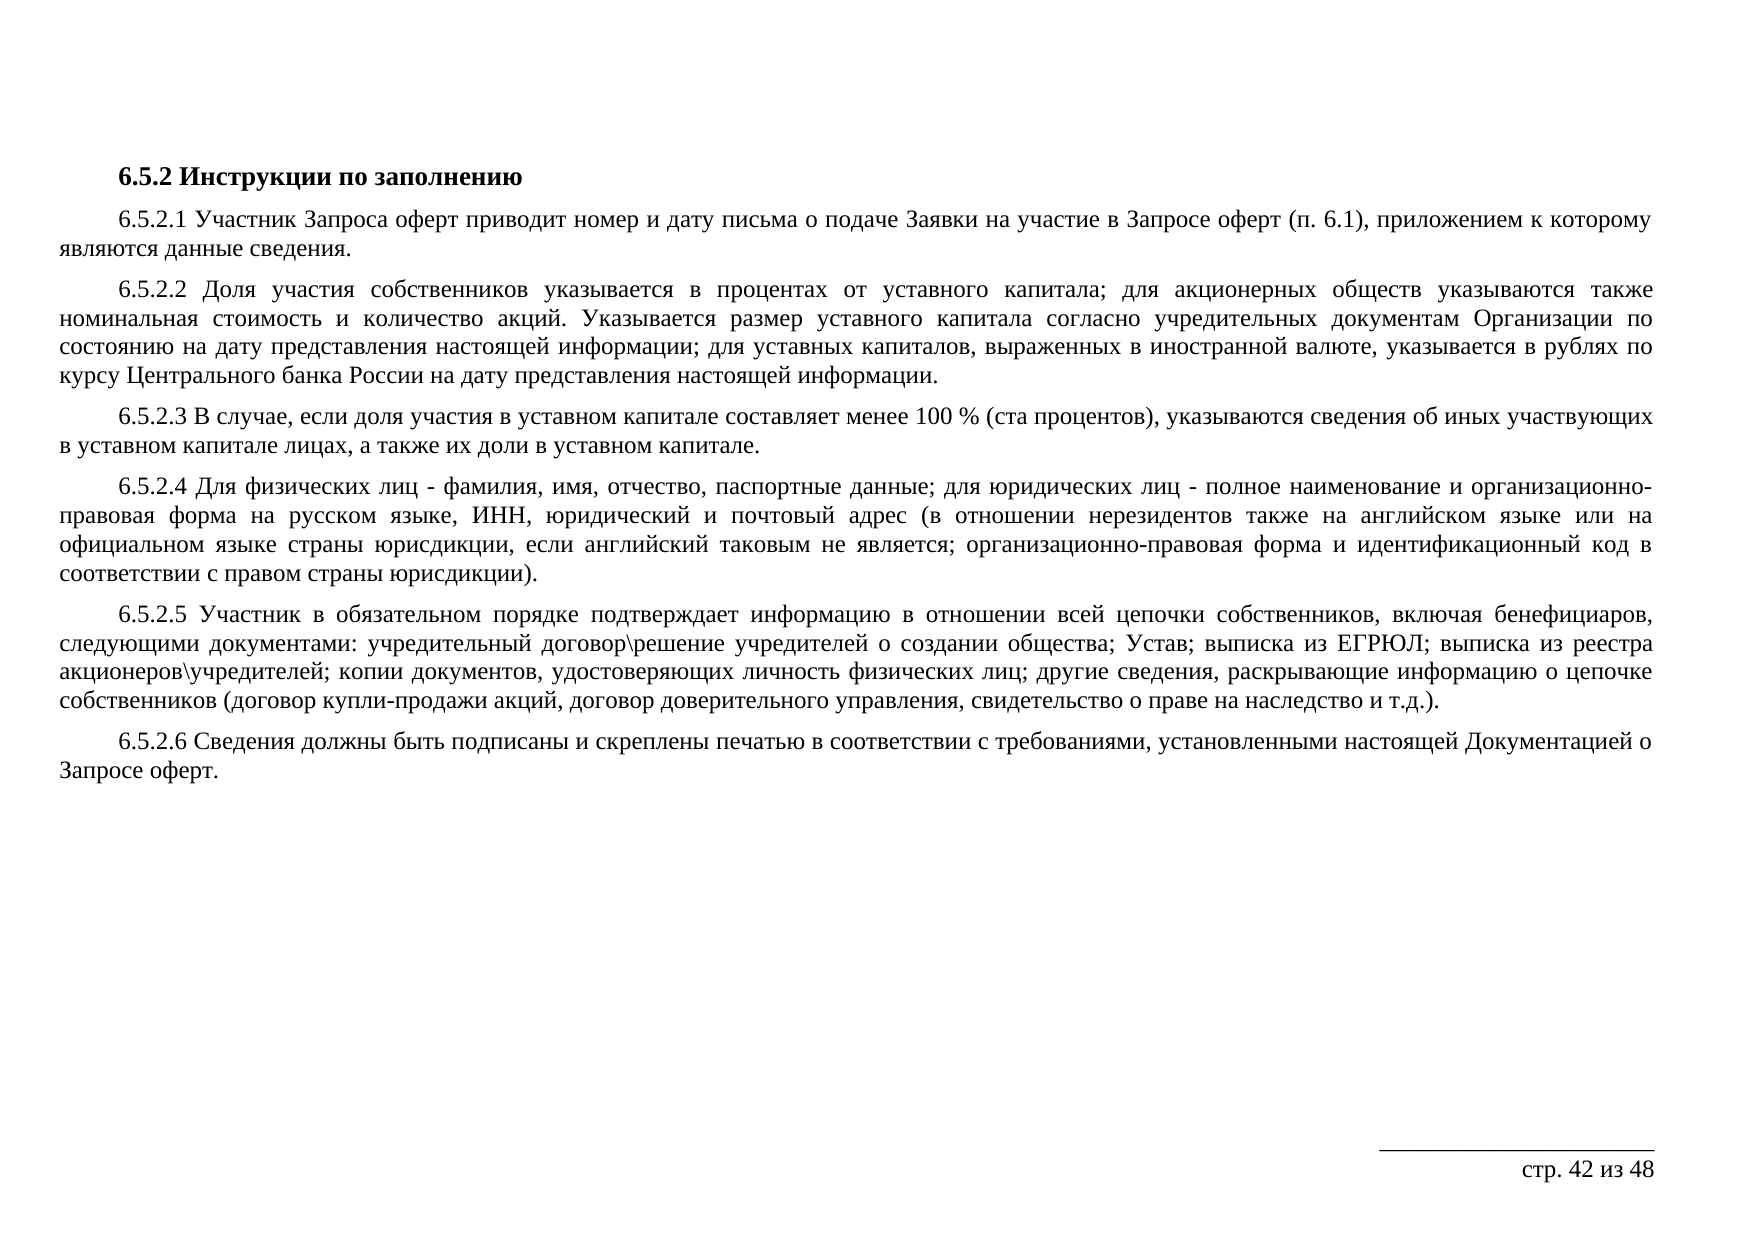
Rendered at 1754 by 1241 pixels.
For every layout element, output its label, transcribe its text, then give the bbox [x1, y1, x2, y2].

subtitle 6.5.2 Инструкции по заполнению [118, 160, 1654, 191]
text 6.5.2.1 Участник Запроса оферт приводит номер и дату письма о подаче Заявки на участие в Запросе оферт (п. 6.1), приложением к которому являются данные сведения. [59, 204, 1654, 261]
text 6.5.2.2 Доля участия собственников указывается в процентах от уставного капитала; для акционерных обществ указываются также номинальная стоимость и количество акций. Указывается размер уставного капитала согласно учредительных документам Организации по состоянию на дату представления настоящей информации; для уставных капиталов, выраженных в иностранной валюте, указывается в рублях по курсу Центрального банка России на дату представления настоящей информации. [59, 274, 1654, 389]
text 6.5.2.4 Для физических лиц - фамилия, имя, отчество, паспортные данные; для юридических лиц - полное наименование и организационно-правовая форма на русском языке, ИНН, юридический и почтовый адрес (в отношении нерезидентов также на английском языке или на официальном языке страны юрисдикции, если английский таковым не является; организационно-правовая форма и идентификационный код в соответствии с правом страны юрисдикции). [59, 471, 1654, 586]
text 6.5.2.3 В случае, если доля участия в уставном капитале составляет менее 100 % (ста процентов), указываются сведения об иных участвующих в уставном капитале лицах, а также их доли в уставном капитале. [59, 401, 1654, 459]
text 6.5.2.5 Участник в обязательном порядке подтверждает информацию в отношении всей цепочки собственников, включая бенефициаров, следующими документами: учредительный договор\решение учредителей о создании общества; Устав; выписка из ЕГРЮЛ; выписка из реестра акционеров\учредителей; копии документов, удостоверяющих личность физических лиц; другие сведения, раскрывающие информацию о цепочке собственников (договор купли-продажи акций, договор доверительного управления, свидетельство о праве на наследство и т.д.). [59, 599, 1654, 714]
text 6.5.2.6 Сведения должны быть подписаны и скреплены печатью в соответствии с требованиями, установленными настоящей Документацией о Запросе оферт. [59, 726, 1654, 784]
